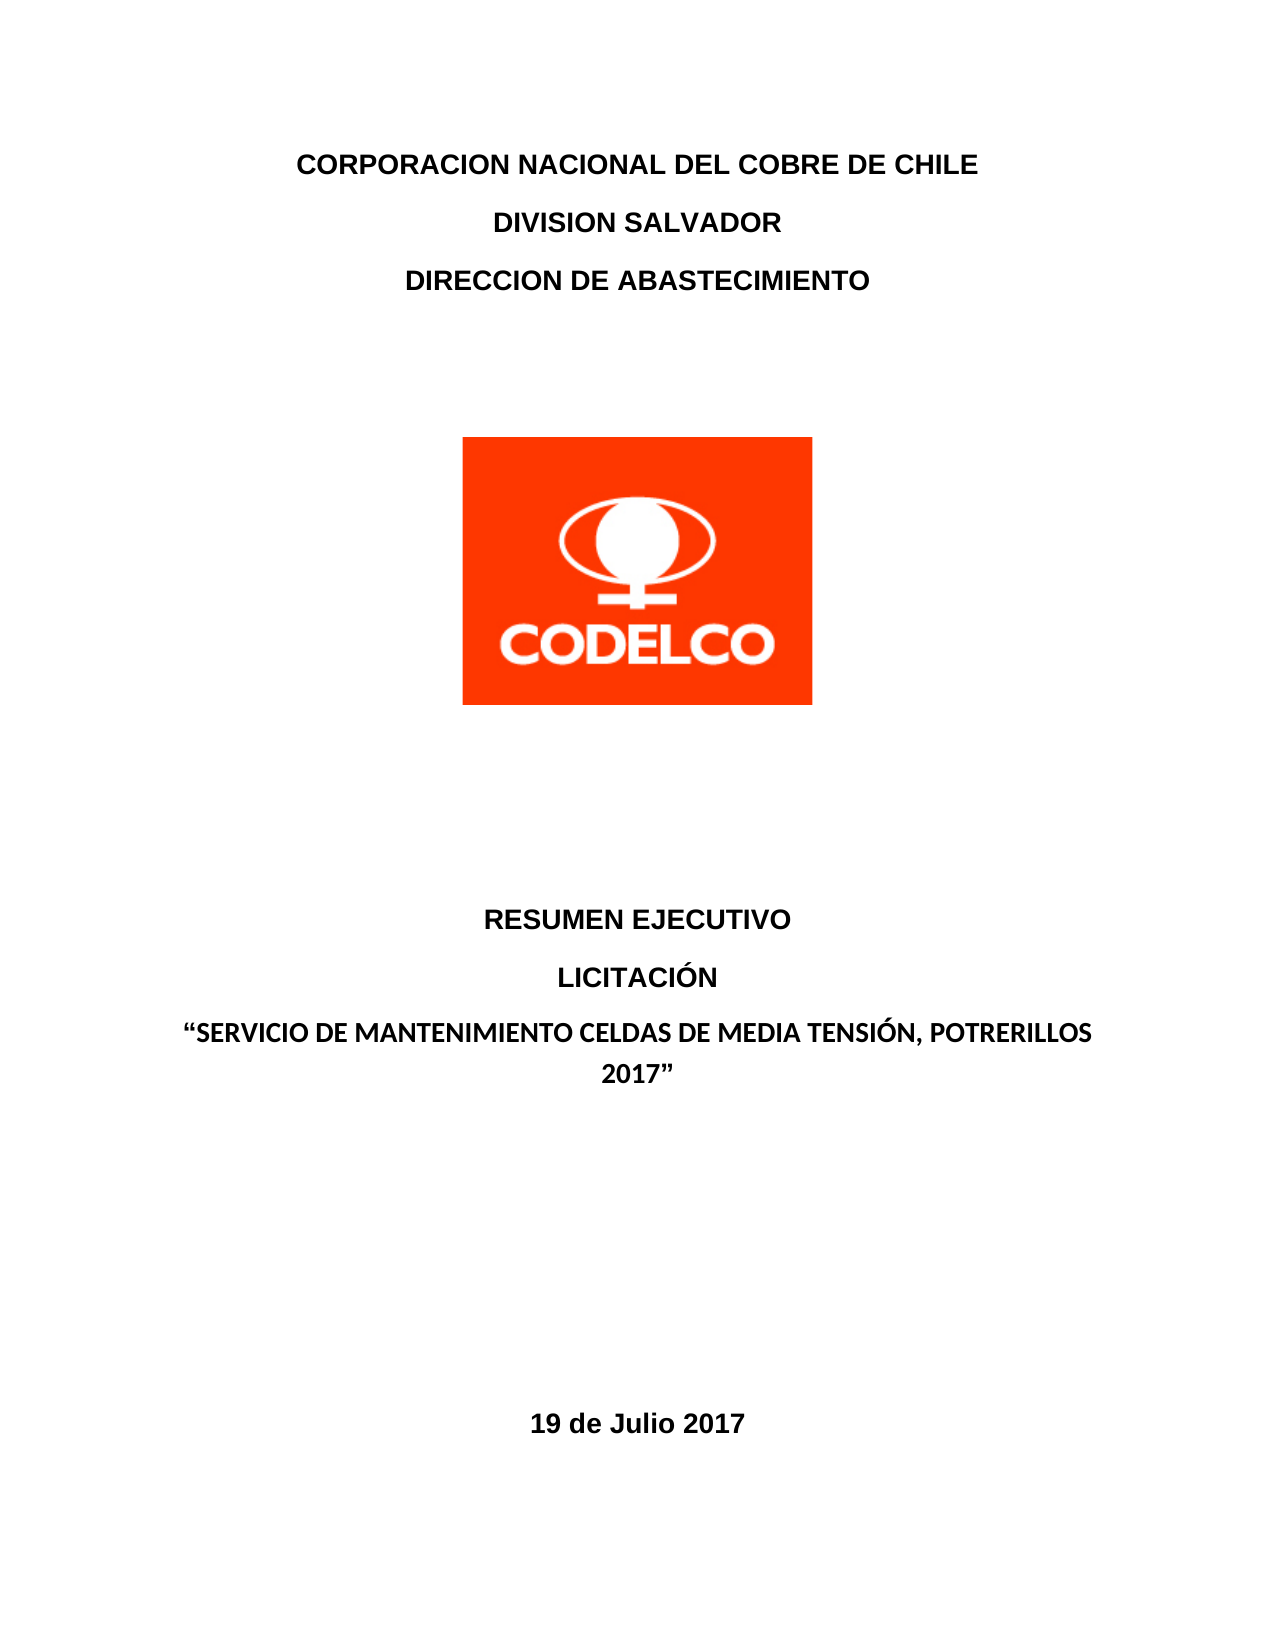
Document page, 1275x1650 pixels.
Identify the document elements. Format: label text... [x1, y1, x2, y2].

picture [462, 437, 813, 705]
text RESUMEN EJECUTIVO [177, 903, 1098, 936]
text “SERVICIO DE MANTENIMIENTO CELDAS DE MEDIA TENSIÓN, POTRERILLOS 2017” [177, 1014, 1098, 1091]
text DIVISION SALVADOR [177, 206, 1098, 238]
text LICITACIÓN [177, 961, 1098, 994]
text CORPORACION NACIONAL DEL COBRE DE CHILE [177, 148, 1098, 180]
text DIRECCION DE ABASTECIMIENTO [177, 264, 1098, 296]
text 19 de Julio 2017 [177, 1407, 1098, 1440]
